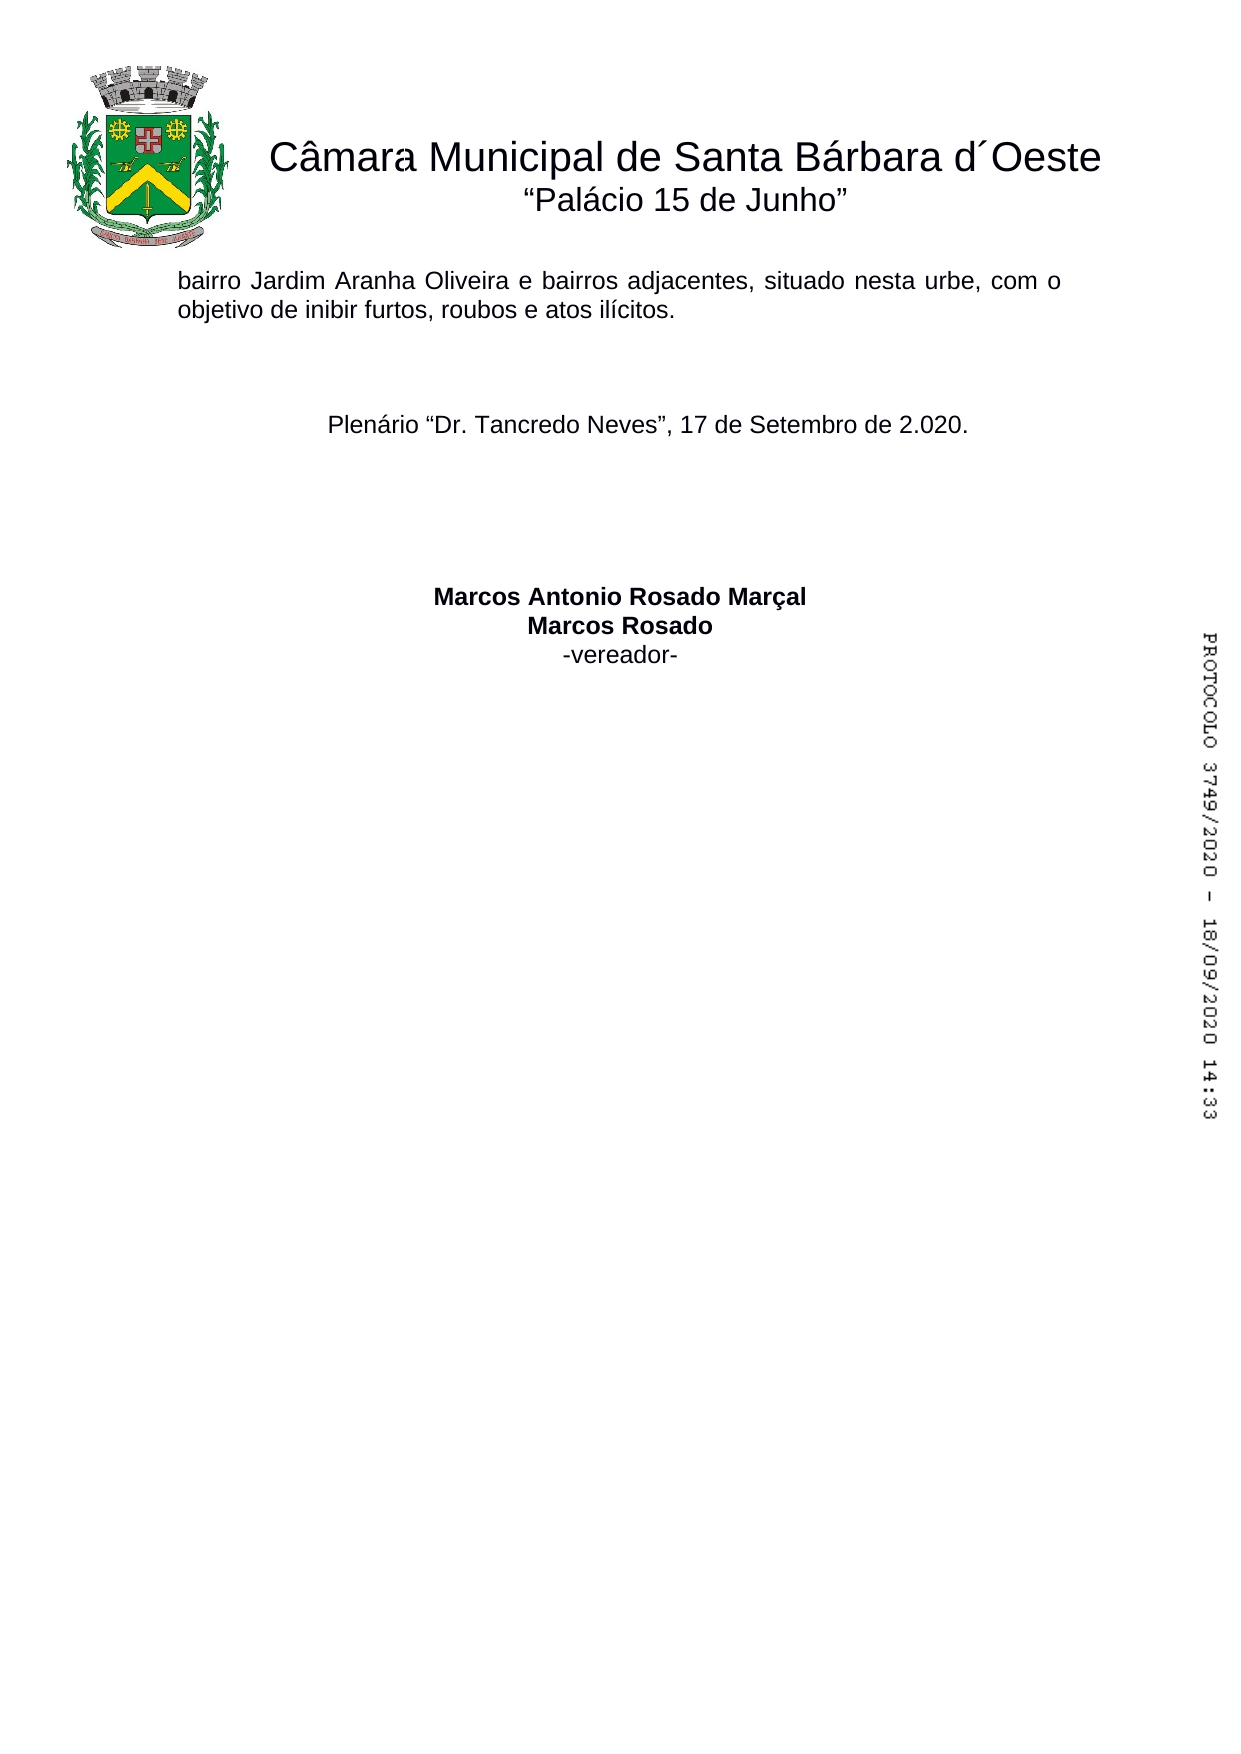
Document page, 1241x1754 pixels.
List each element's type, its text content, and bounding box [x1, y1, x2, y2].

list Marcos Rosado [177, 611, 1063, 639]
list -vereador- [177, 639, 1063, 668]
picture [66, 66, 236, 255]
list Marcos Antonio Rosado Marçal [177, 582, 1063, 611]
picture [1177, 629, 1241, 1125]
list Plenário “Dr. Tancredo Neves”, 17 de Setembro de 2.020. [177, 409, 1063, 438]
